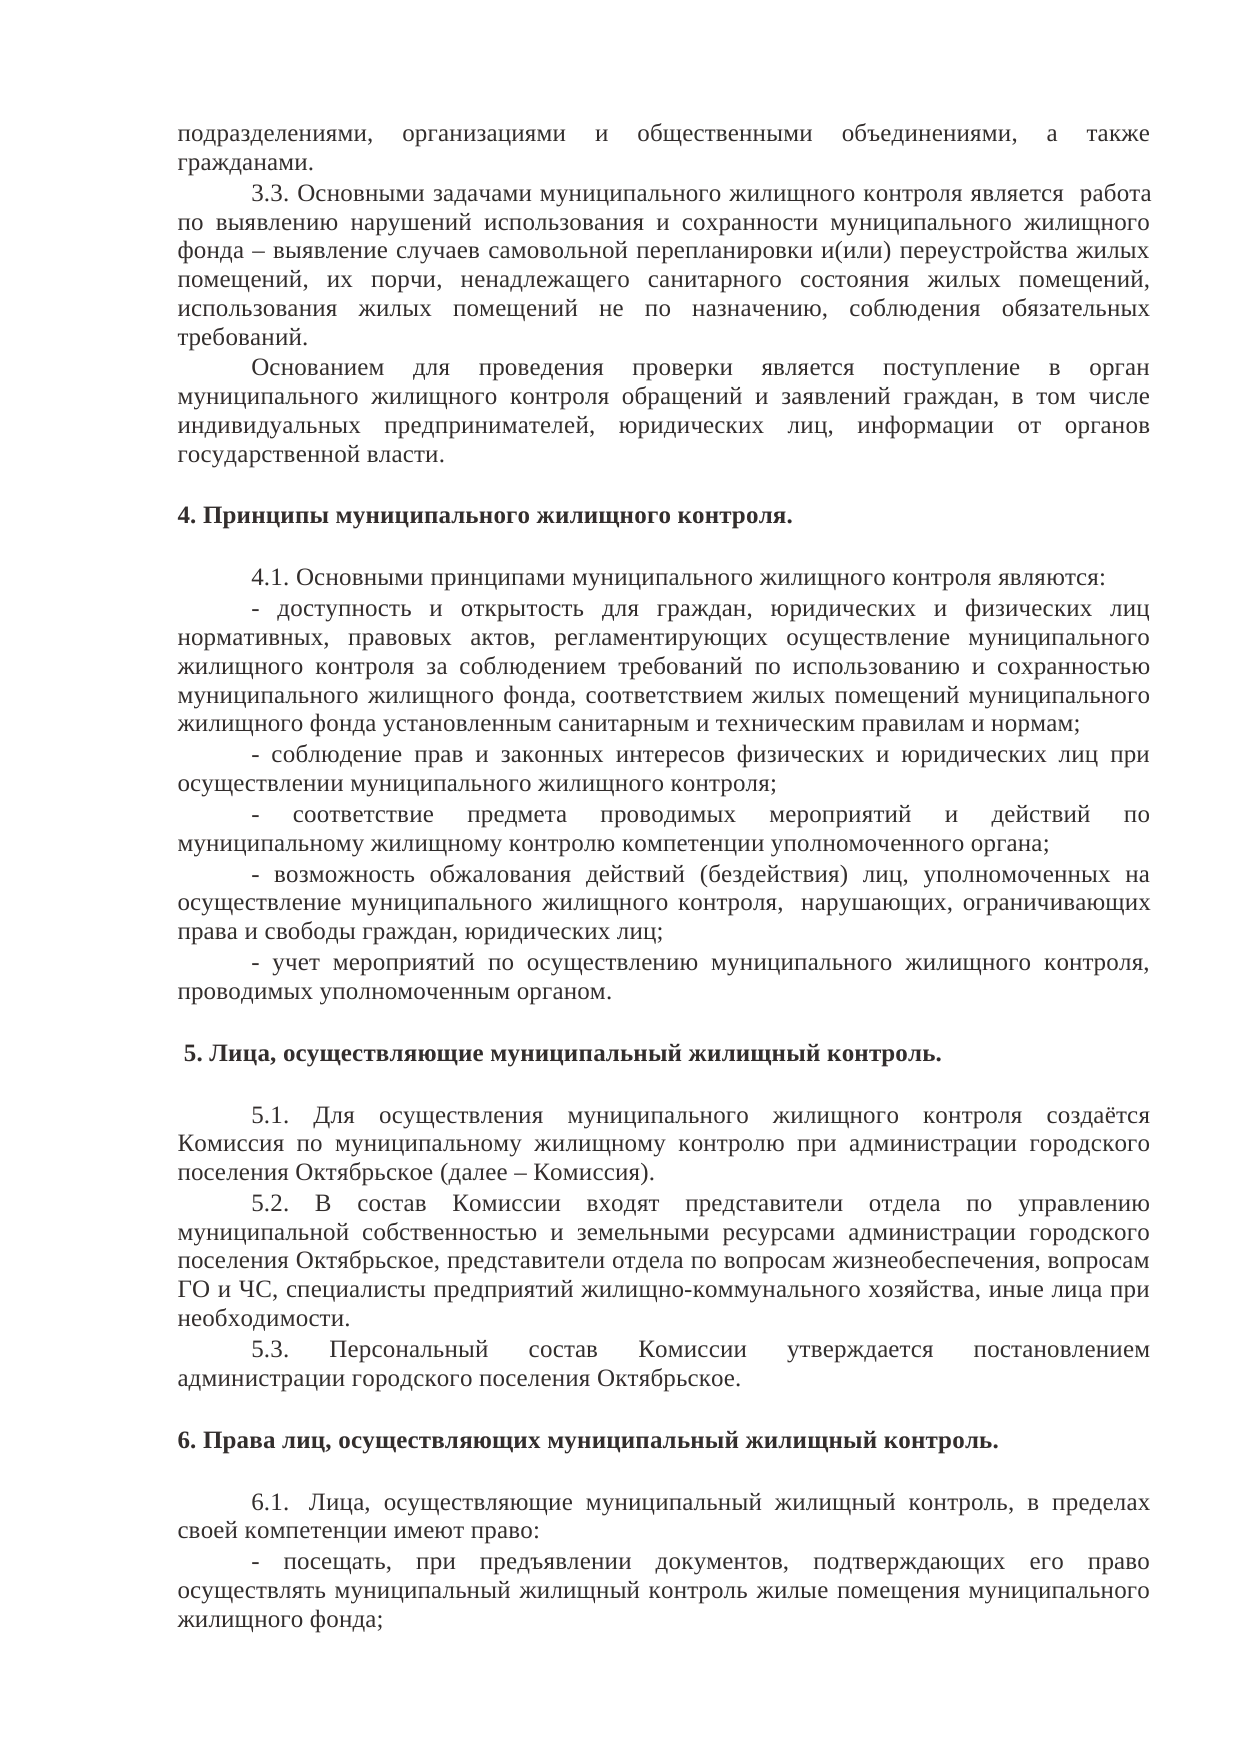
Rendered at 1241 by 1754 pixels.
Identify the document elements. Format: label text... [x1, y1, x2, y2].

text - соответствие предмета проводимых мероприятий и действий по муниципальному жилищному контролю компетенции уполномоченного органа; [177, 799, 1152, 857]
text - соблюдение прав и законных интересов физических и юридических лиц при осуществлении муниципального жилищного контроля; [177, 739, 1152, 797]
text - возможность обжалования действий (бездействия) лиц, уполномоченных на осуществление муниципального жилищного контроля, нарушающих, ограничивающих права и свободы граждан, юридических лиц; [177, 859, 1152, 945]
text 5.3. Персональный состав Комиссии утверждается постановлением администрации городского поселения Октябрьское. [177, 1334, 1152, 1392]
text 5.2. В состав Комиссии входят представители отдела по управлению муниципальной собственностью и земельными ресурсами администрации городского поселения Октябрьское, представители отдела по вопросам жизнеобеспечения, вопросам ГО и ЧС, специалисты предприятий жилищно-коммунального хозяйства, иные лица при необходимости. [177, 1188, 1152, 1332]
text 5. Лица, осуществляющие муниципальный жилищный контроль. [177, 1038, 1152, 1067]
text - учет мероприятий по осуществлению муниципального жилищного контроля, проводимых уполномоченным органом. [177, 947, 1152, 1005]
text 3.3. Основными задачами муниципального жилищного контроля является работа по выявлению нарушений использования и сохранности муниципального жилищного фонда – выявление случаев самовольной перепланировки и(или) переустройства жилых помещений, их порчи, ненадлежащего санитарного состояния жилых помещений, использования жилых помещений не по назначению, соблюдения обязательных требований. [177, 178, 1152, 350]
text 5.1. Для осуществления муниципального жилищного контроля создаётся Комиссия по муниципальному жилищному контролю при администрации городского поселения Октябрьское (далее – Комиссия). [177, 1100, 1152, 1186]
text - посещать, при предъявлении документов, подтверждающих его право осуществлять муниципальный жилищный контроль жилые помещения муниципального жилищного фонда; [177, 1546, 1152, 1632]
text 4. Принципы муниципального жилищного контроля. [177, 501, 1152, 529]
text - доступность и открытость для граждан, юридических и физических лиц нормативных, правовых актов, регламентирующих осуществление муниципального жилищного контроля за соблюдением требований по использованию и сохранностью муниципального жилищного фонда, соответствием жилых помещений муниципального жилищного фонда установленным санитарным и техническим правилам и нормам; [177, 593, 1152, 737]
text 6.1. Лица, осуществляющие муниципальный жилищный контроль, в пределах своей компетенции имеют право: [177, 1487, 1152, 1544]
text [177, 118, 1152, 176]
text Основанием для проведения проверки является поступление в орган муниципального жилищного контроля обращений и заявлений граждан, в том числе индивидуальных предпринимателей, юридических лиц, информации от органов государственной власти. [177, 352, 1152, 467]
text 6. Права лиц, осуществляющих муниципальный жилищный контроль. [177, 1425, 1152, 1453]
text 4.1. Основными принципами муниципального жилищного контроля являются: [177, 562, 1152, 591]
